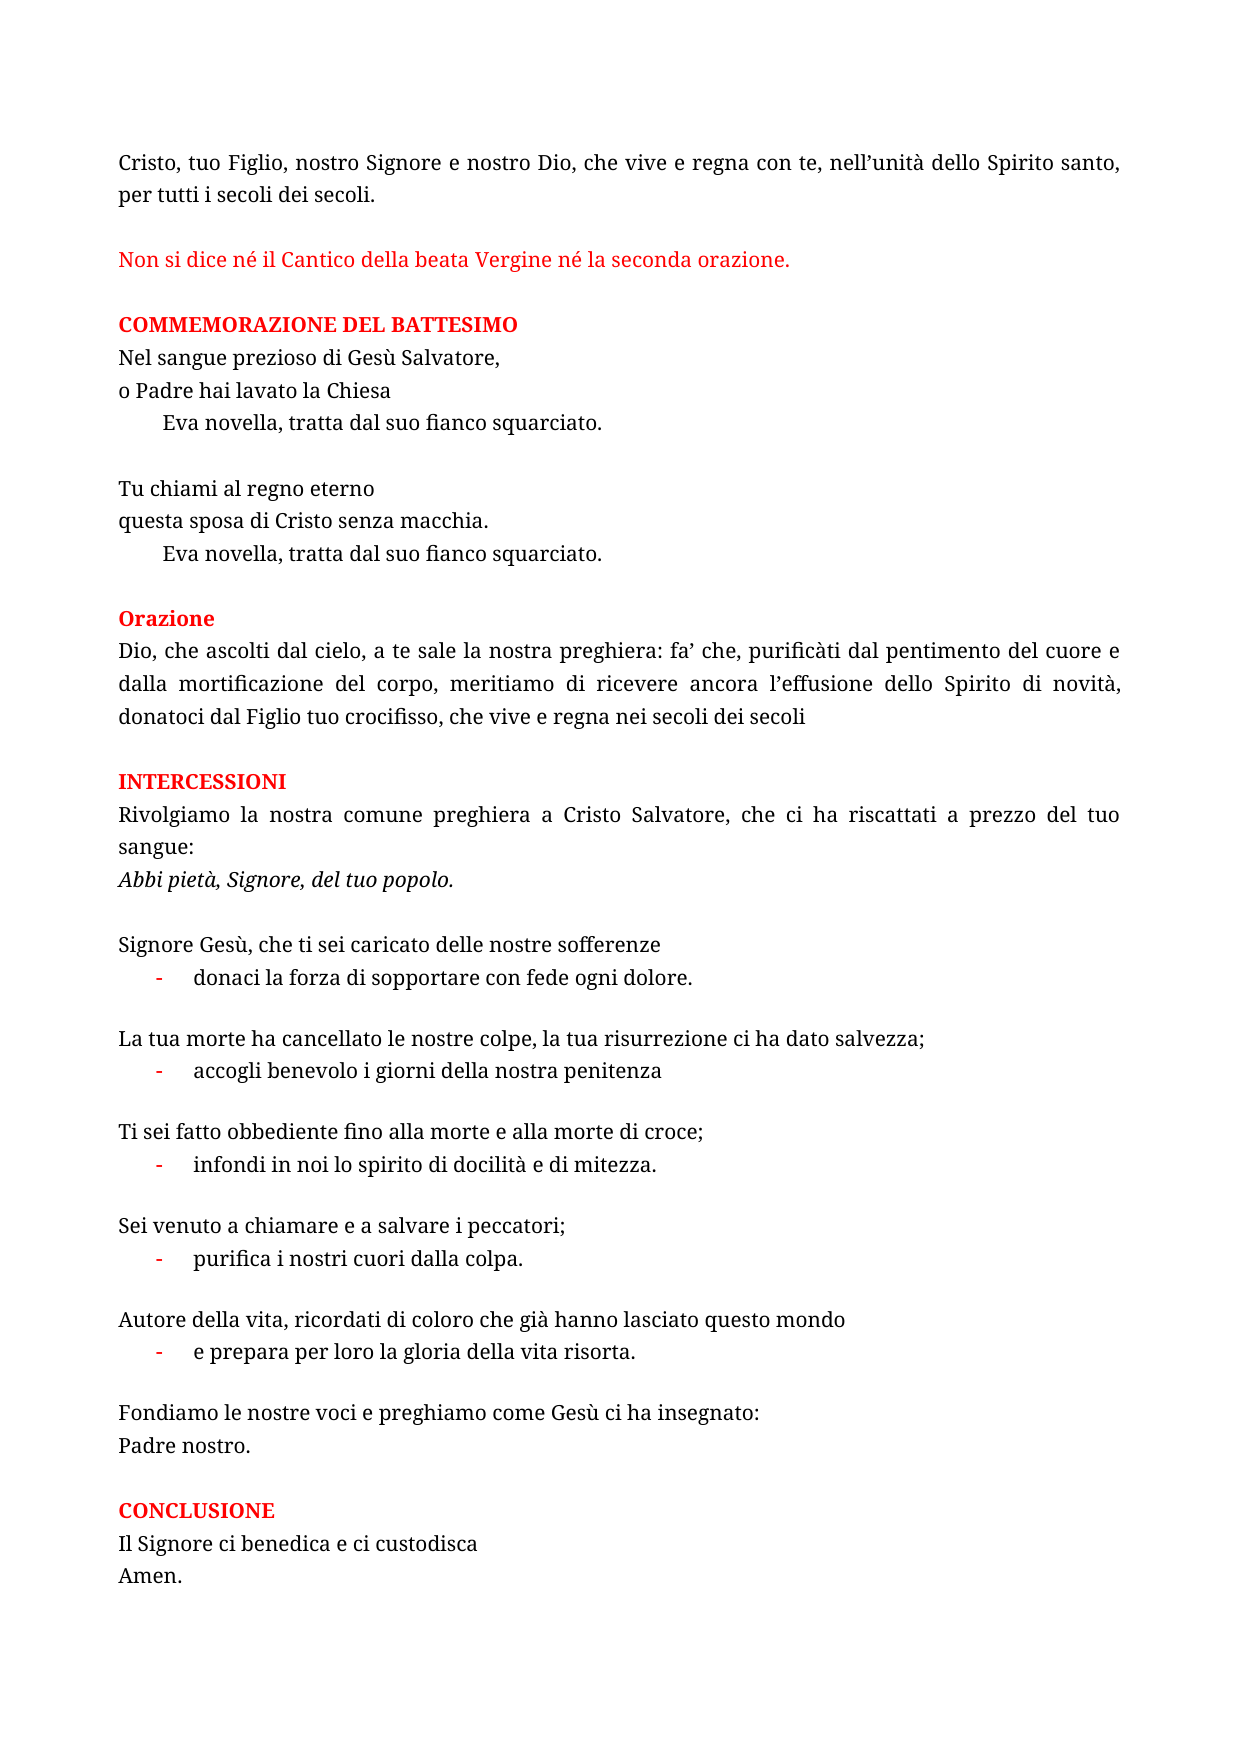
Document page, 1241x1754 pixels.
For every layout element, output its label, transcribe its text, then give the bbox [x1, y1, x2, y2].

list infondi in noi lo spirito di docilità e di mitezza. [156, 1150, 1122, 1178]
text Fondiamo le nostre voci e preghiamo come Gesù ci ha insegnato: [118, 1398, 1122, 1427]
text COMMEMORAZIONE DEL BATTESIMO [118, 311, 1122, 339]
list donaci la forza di sopportare con fede ogni dolore. [156, 963, 1122, 991]
text Signore Gesù, che ti sei caricato delle nostre sofferenze [118, 930, 1122, 958]
text La tua morte ha cancellato le nostre colpe, la tua risurrezione ci ha dato salvezza; [118, 1024, 1122, 1052]
list purifica i nostri cuori dalla colpa. [156, 1244, 1122, 1272]
list e prepara per loro la gloria della vita risorta. [156, 1337, 1122, 1366]
text Il Signore ci benedica e ci custodisca [118, 1529, 1122, 1557]
text Eva novella, tratta dal suo fianco squarciato. [118, 408, 1122, 437]
text Sei venuto a chiamare e a salvare i peccatori; [118, 1211, 1122, 1239]
text Amen. [118, 1561, 1122, 1590]
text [118, 148, 1122, 209]
text Non si dice né il Cantico della beata Vergine né la seconda orazione. [118, 245, 1122, 274]
text o Padre hai lavato la Chiesa [118, 376, 1122, 404]
text Tu chiami al regno eterno [118, 474, 1122, 502]
text questa sposa di Cristo senza macchia. [118, 506, 1122, 535]
list accogli benevolo i giorni della nostra penitenza [156, 1056, 1122, 1085]
text Abbi pietà, Signore, del tuo popolo. [118, 865, 1122, 893]
text INTERCESSIONI [118, 767, 1122, 796]
text Autore della vita, ricordati di coloro che già hanno lasciato questo mondo [118, 1305, 1122, 1333]
text Ti sei fatto obbediente fino alla morte e alla morte di croce; [118, 1117, 1122, 1146]
text Padre nostro. [118, 1431, 1122, 1459]
text Orazione [118, 604, 1122, 632]
text Nel sangue prezioso di Gesù Salvatore, [118, 343, 1122, 372]
text CONCLUSIONE [118, 1496, 1122, 1524]
text Dio, che ascolti dal cielo, a te sale la nostra preghiera: fa’ che, purificàti dal pentimento del cuore e dalla mortificazione del corpo, meritiamo di ricevere ancora l’effusione dello Spirito di novità, donatoci dal Figlio tuo crocifisso, che vive e regna nei secoli dei secoli [118, 637, 1122, 730]
text Rivolgiamo la nostra comune preghiera a Cristo Salvatore, che ci ha riscattati a prezzo del tuo sangue: [118, 800, 1122, 861]
text Eva novella, tratta dal suo fianco squarciato. [118, 539, 1122, 567]
